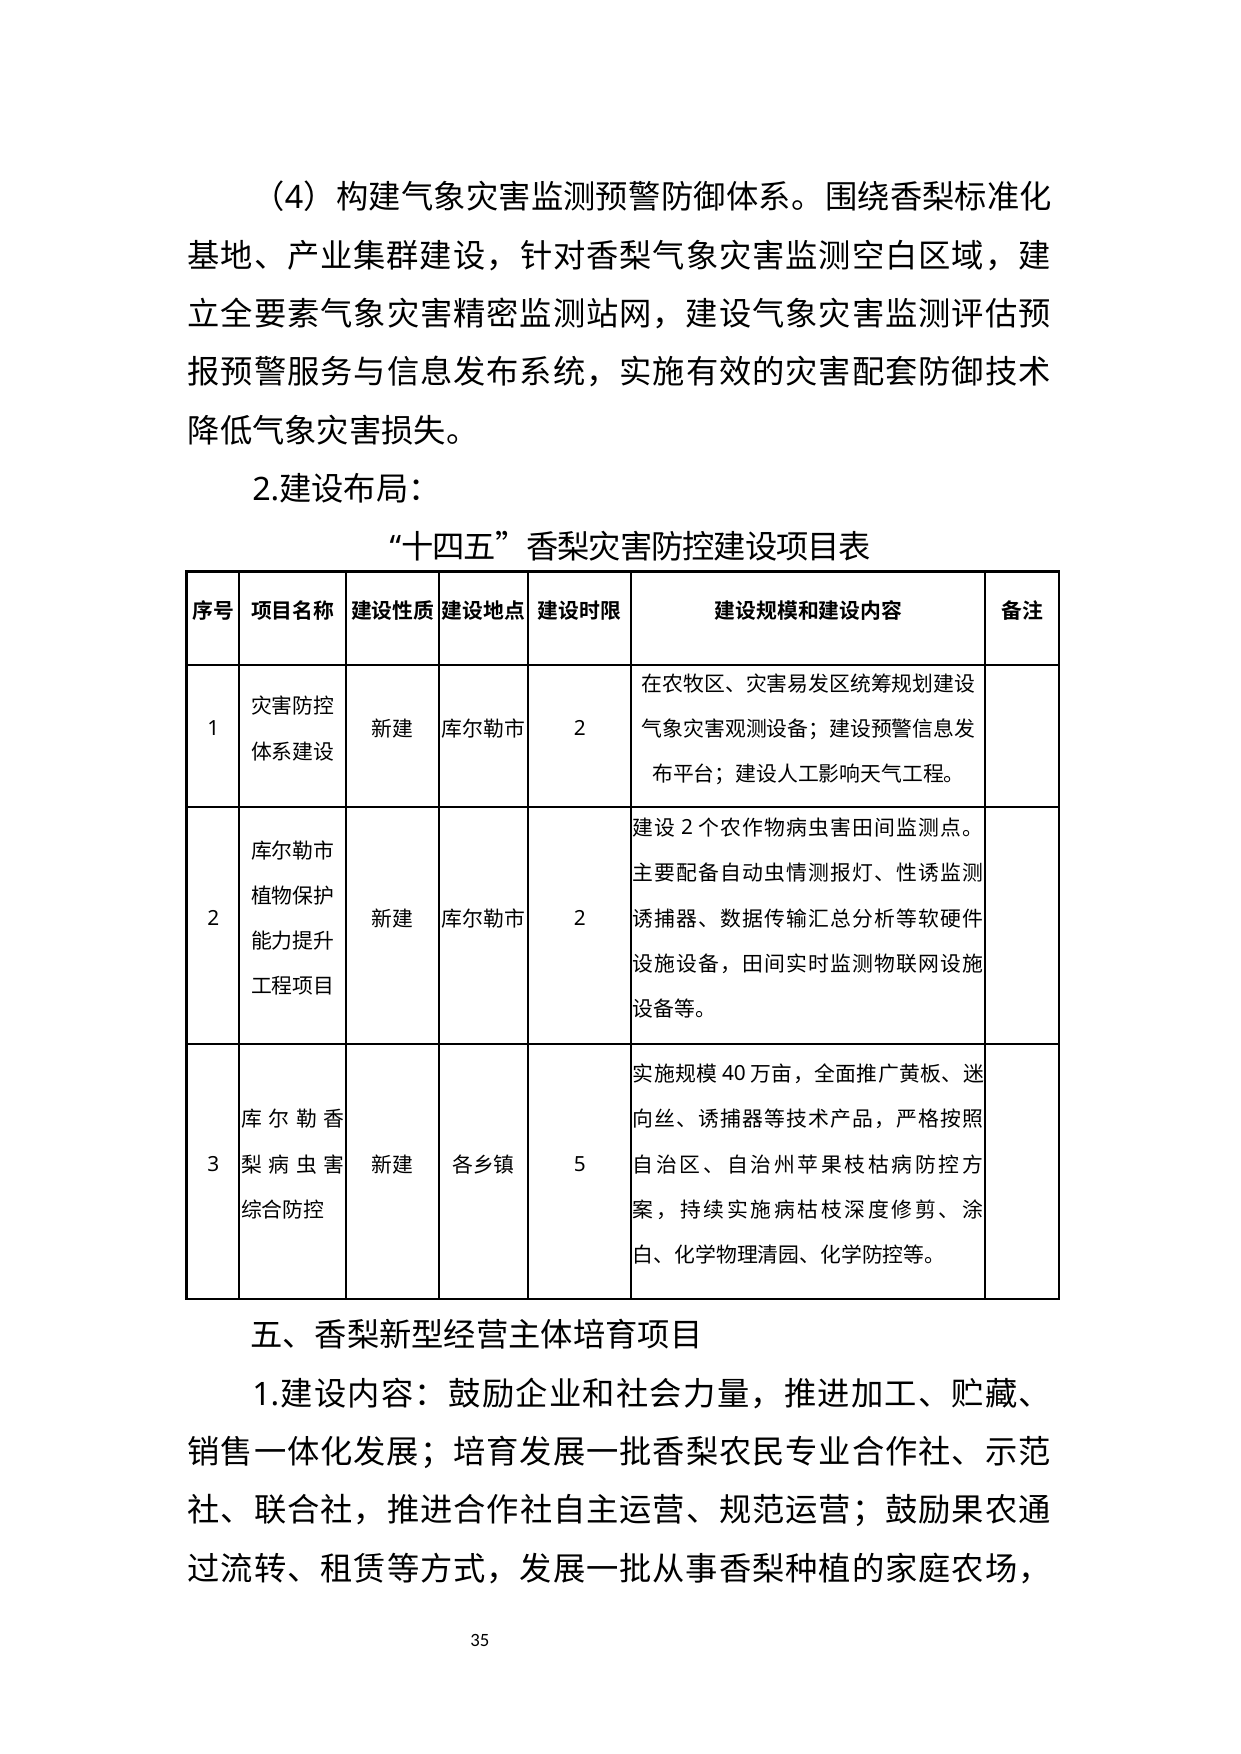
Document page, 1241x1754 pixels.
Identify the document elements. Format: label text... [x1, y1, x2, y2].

table_cell 2 [529, 666, 630, 806]
table_cell 新建 [347, 666, 438, 806]
text 2.建设布局： [187, 454, 1053, 512]
table_cell 灾害防控体系建设 [240, 666, 345, 806]
table_cell 1 [188, 666, 238, 806]
table_header 备注 [986, 573, 1058, 663]
table_header 建设性质 [347, 573, 438, 663]
table_cell [986, 808, 1058, 1042]
text （4）构建气象灾害监测预警防御体系。围绕香梨标准化基地、产业集群建设，针对香梨气象灾害监测空白区域，建立全要素气象灾害精密监测站网，建设气象灾害监测评估预报预警服务与信息发布系统，实施有效的灾害配套防御技术，降低气象灾害损失。 [187, 162, 1053, 454]
table_cell 在农牧区、灾害易发区统筹规划建设气象灾害观测设备；建设预警信息发布平台；建设人工影响天气工程。 [632, 666, 984, 806]
table_cell 实施规模40万亩，全面推广黄板、迷向丝、诱捕器等技术产品，严格按照自治区、自治州苹果枝枯病防控方案，持续实施病枯枝深度修剪、涂白、化学物理清园、化学防控等。 [632, 1045, 984, 1298]
table_cell 2 [529, 808, 630, 1042]
table_cell 库尔勒市植物保护能力提升工程项目 [240, 808, 345, 1042]
table_header 建设地点 [440, 573, 527, 663]
table_header 序号 [188, 573, 238, 663]
table_cell 5 [529, 1045, 630, 1298]
subtitle 五、香梨新型经营主体培育项目 [250, 1300, 1053, 1358]
table_cell 3 [188, 1045, 238, 1298]
table_cell 库尔勒市 [440, 666, 527, 806]
table_cell 2 [188, 808, 238, 1042]
table_cell [986, 666, 1058, 806]
table_cell 各乡镇 [440, 1045, 527, 1298]
table_cell 新建 [347, 808, 438, 1042]
table_header 项目名称 [240, 573, 345, 663]
table_cell 库尔勒市 [440, 808, 527, 1042]
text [187, 1358, 1053, 1592]
table_header 建设时限 [529, 573, 630, 663]
table_cell 库尔勒香梨病虫害综合防控 [240, 1045, 345, 1298]
table_cell 建设2个农作物病虫害田间监测点。主要配备自动虫情测报灯、性诱监测诱捕器、数据传输汇总分析等软硬件设施设备，田间实时监测物联网设施设备等。 [632, 808, 984, 1042]
table_cell [986, 1045, 1058, 1298]
table_cell 新建 [347, 1045, 438, 1298]
text “十四五”香梨灾害防控建设项目表 [187, 512, 1053, 570]
table_header 建设规模和建设内容 [632, 573, 984, 663]
